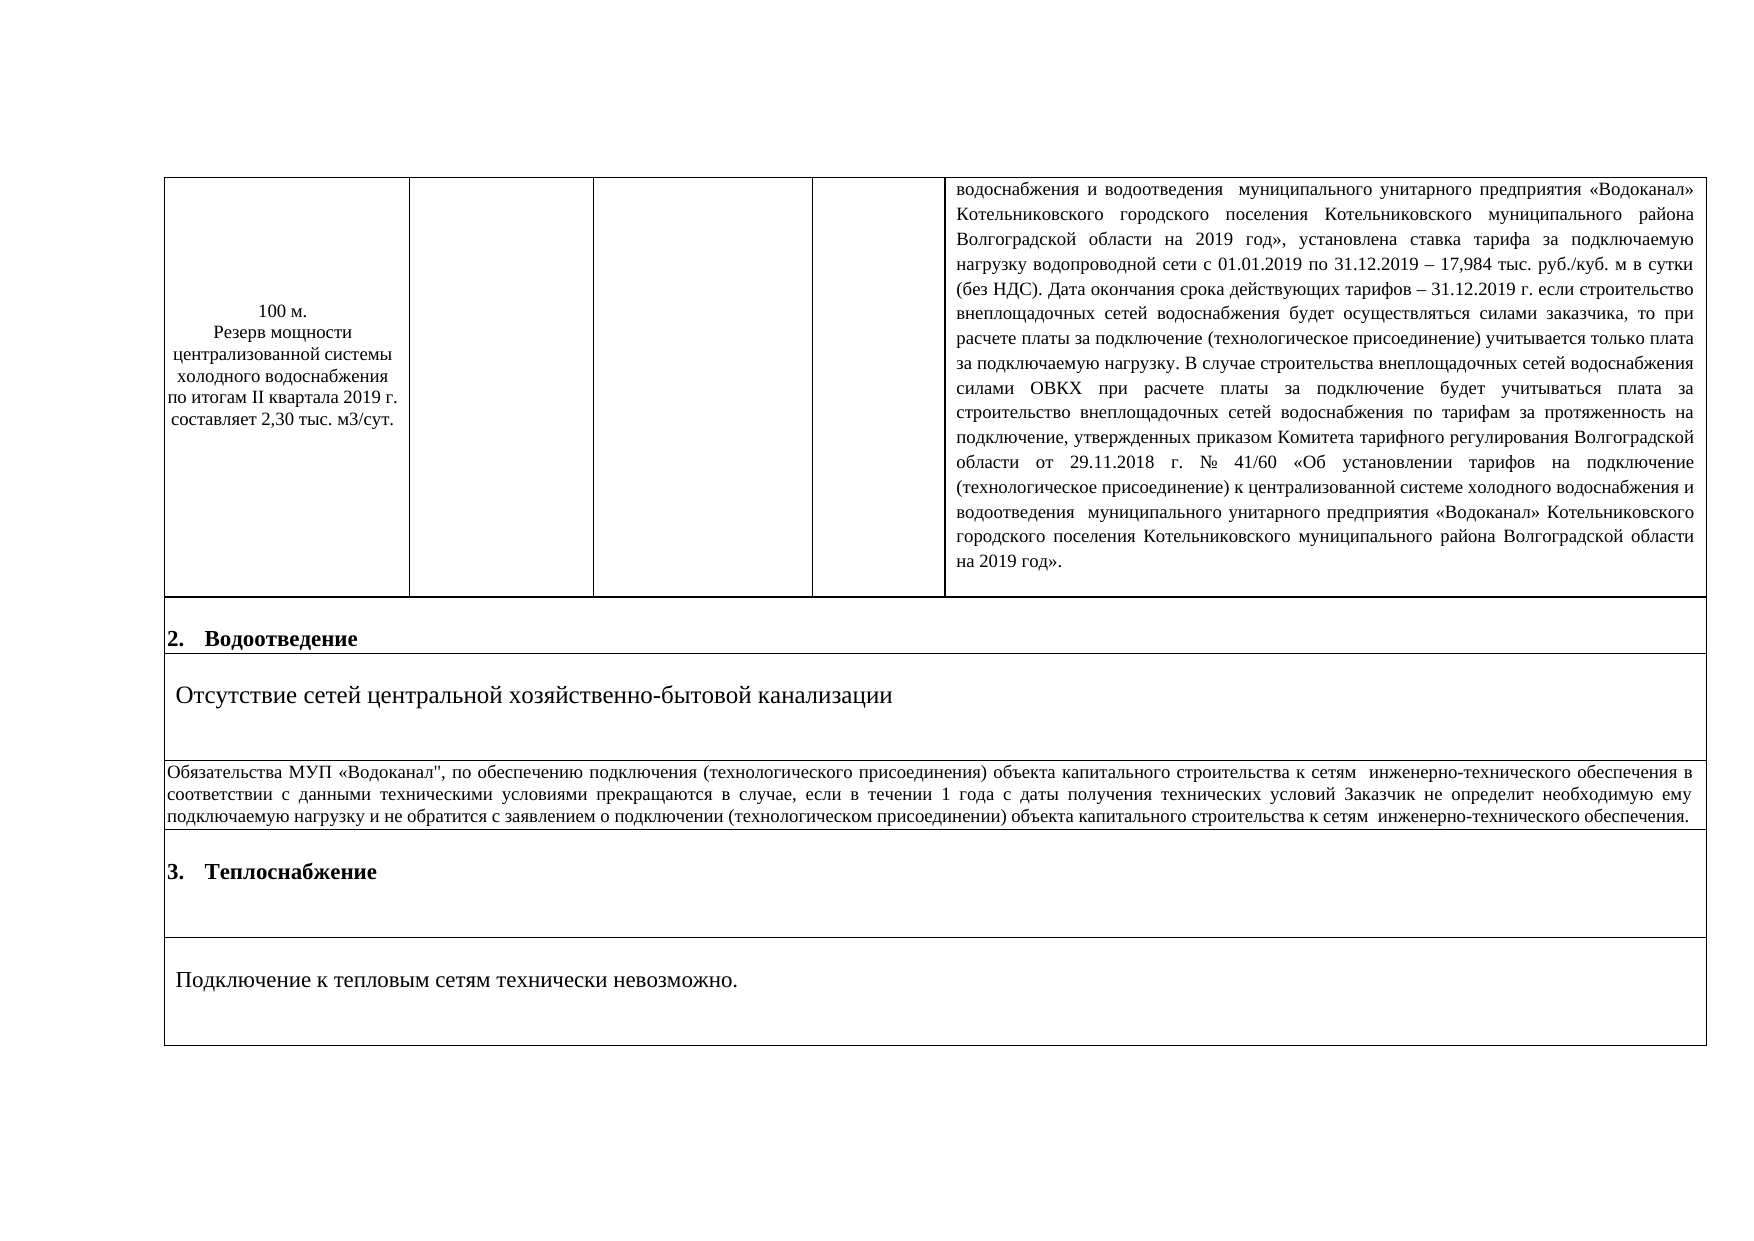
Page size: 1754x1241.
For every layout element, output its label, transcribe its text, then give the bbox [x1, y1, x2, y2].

table_cell Теплоснабжение [165, 830, 1706, 937]
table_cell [410, 178, 593, 596]
table_cell Водоотведение [165, 598, 1706, 653]
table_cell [165, 178, 409, 596]
table_cell Обязательства МУП «Водоканал", по обеспечению подключения (технологического присоединения) объекта капитального строительства к сетям инженерно-технического обеспечения в соответствии с данными техническими условиями прекращаются в случае, если в течении 1 года с даты получения технических условий Заказчик не определит необходимую ему подключаемую нагрузку и не обратится с заявлением о подключении (технологическом присоединении) объекта капитального строительства к сетям инженерно-технического обеспечения. [165, 761, 1706, 829]
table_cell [813, 178, 944, 596]
table_cell Подключение к тепловым сетям технически невозможно. [165, 938, 1706, 1045]
table_cell Отсутствие сетей центральной хозяйственно-бытовой канализации [165, 654, 1706, 760]
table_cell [946, 178, 1706, 596]
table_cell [594, 178, 812, 596]
